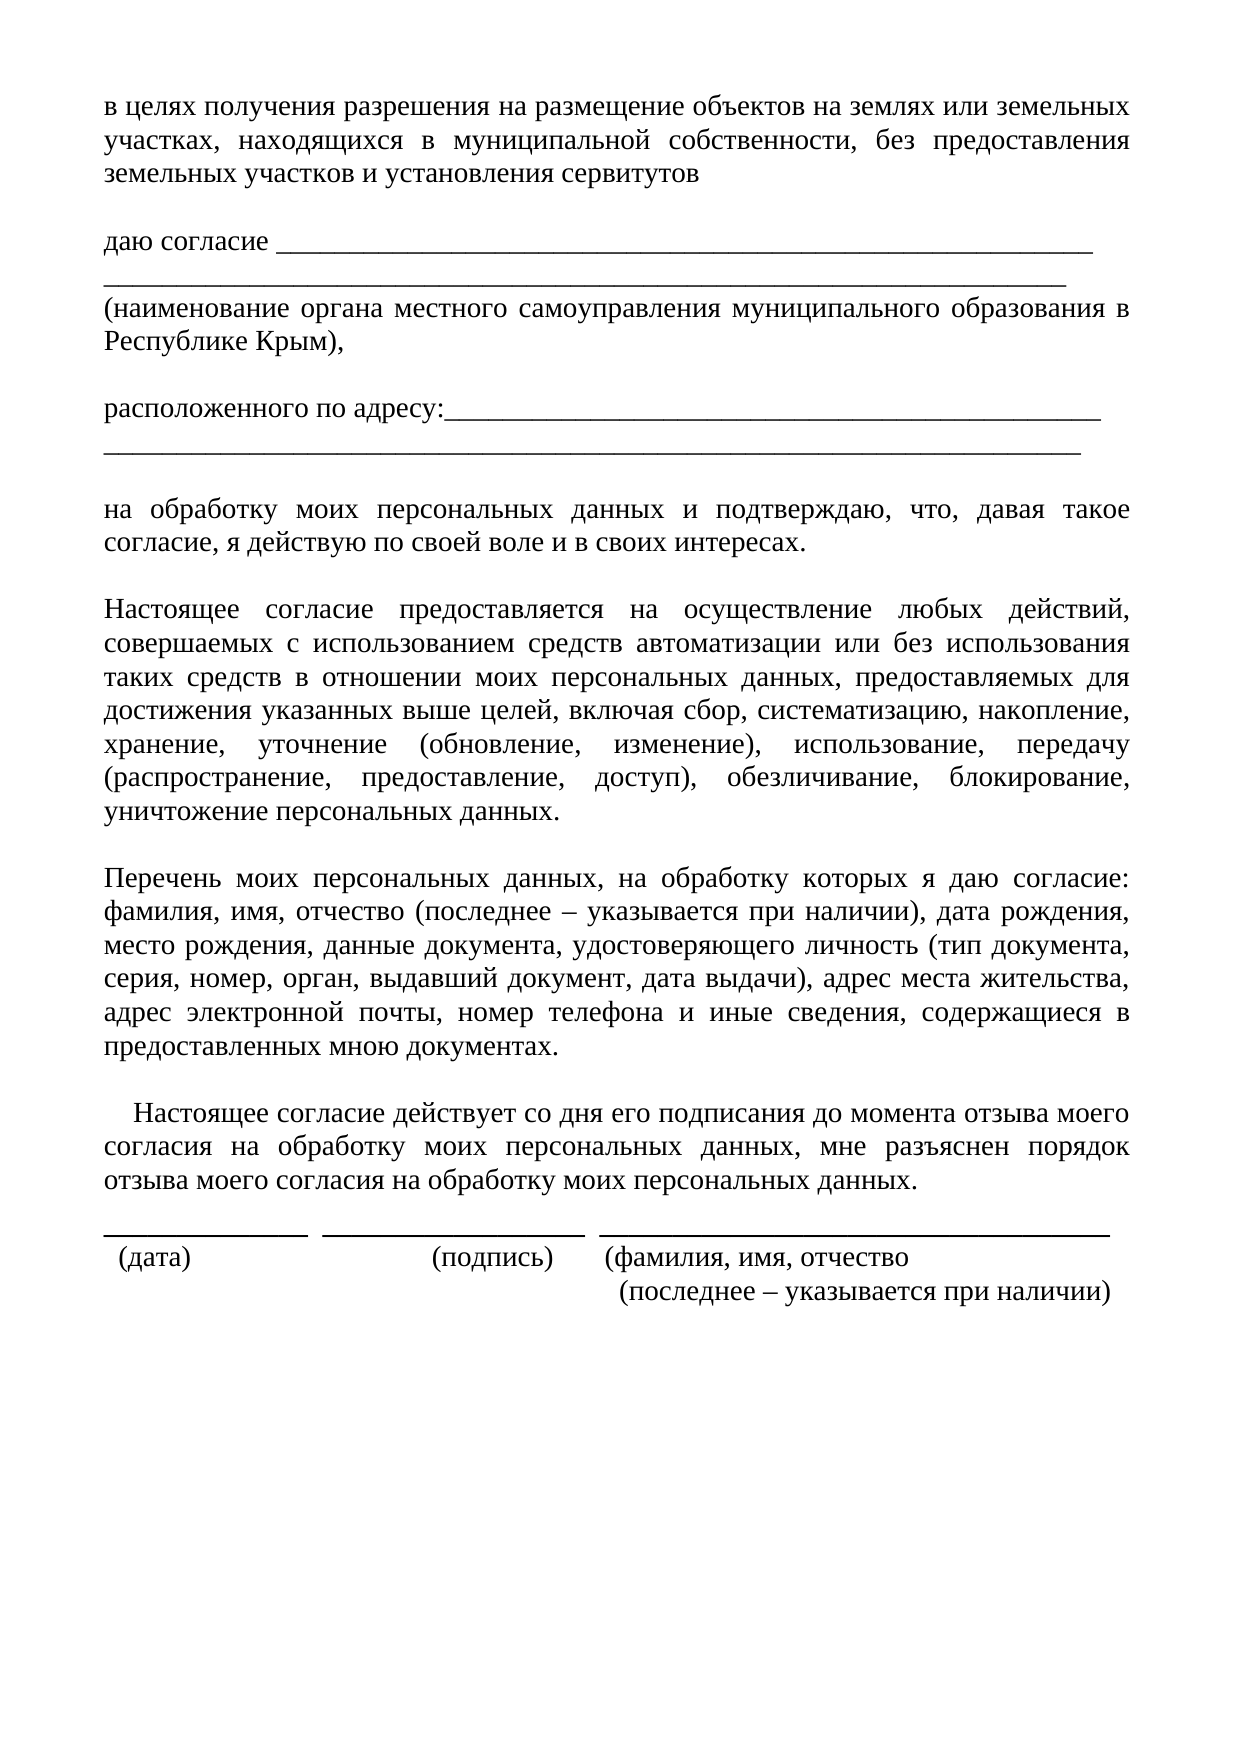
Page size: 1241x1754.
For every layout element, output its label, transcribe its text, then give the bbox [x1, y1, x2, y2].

text (дата) (подпись) (фамилия, имя, отчество [103, 1239, 1152, 1273]
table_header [97, 44, 1137, 1206]
text (последнее – указывается при наличии) [517, 1273, 1152, 1307]
text ______________ __________________ ___________________________________ [103, 1206, 1152, 1239]
